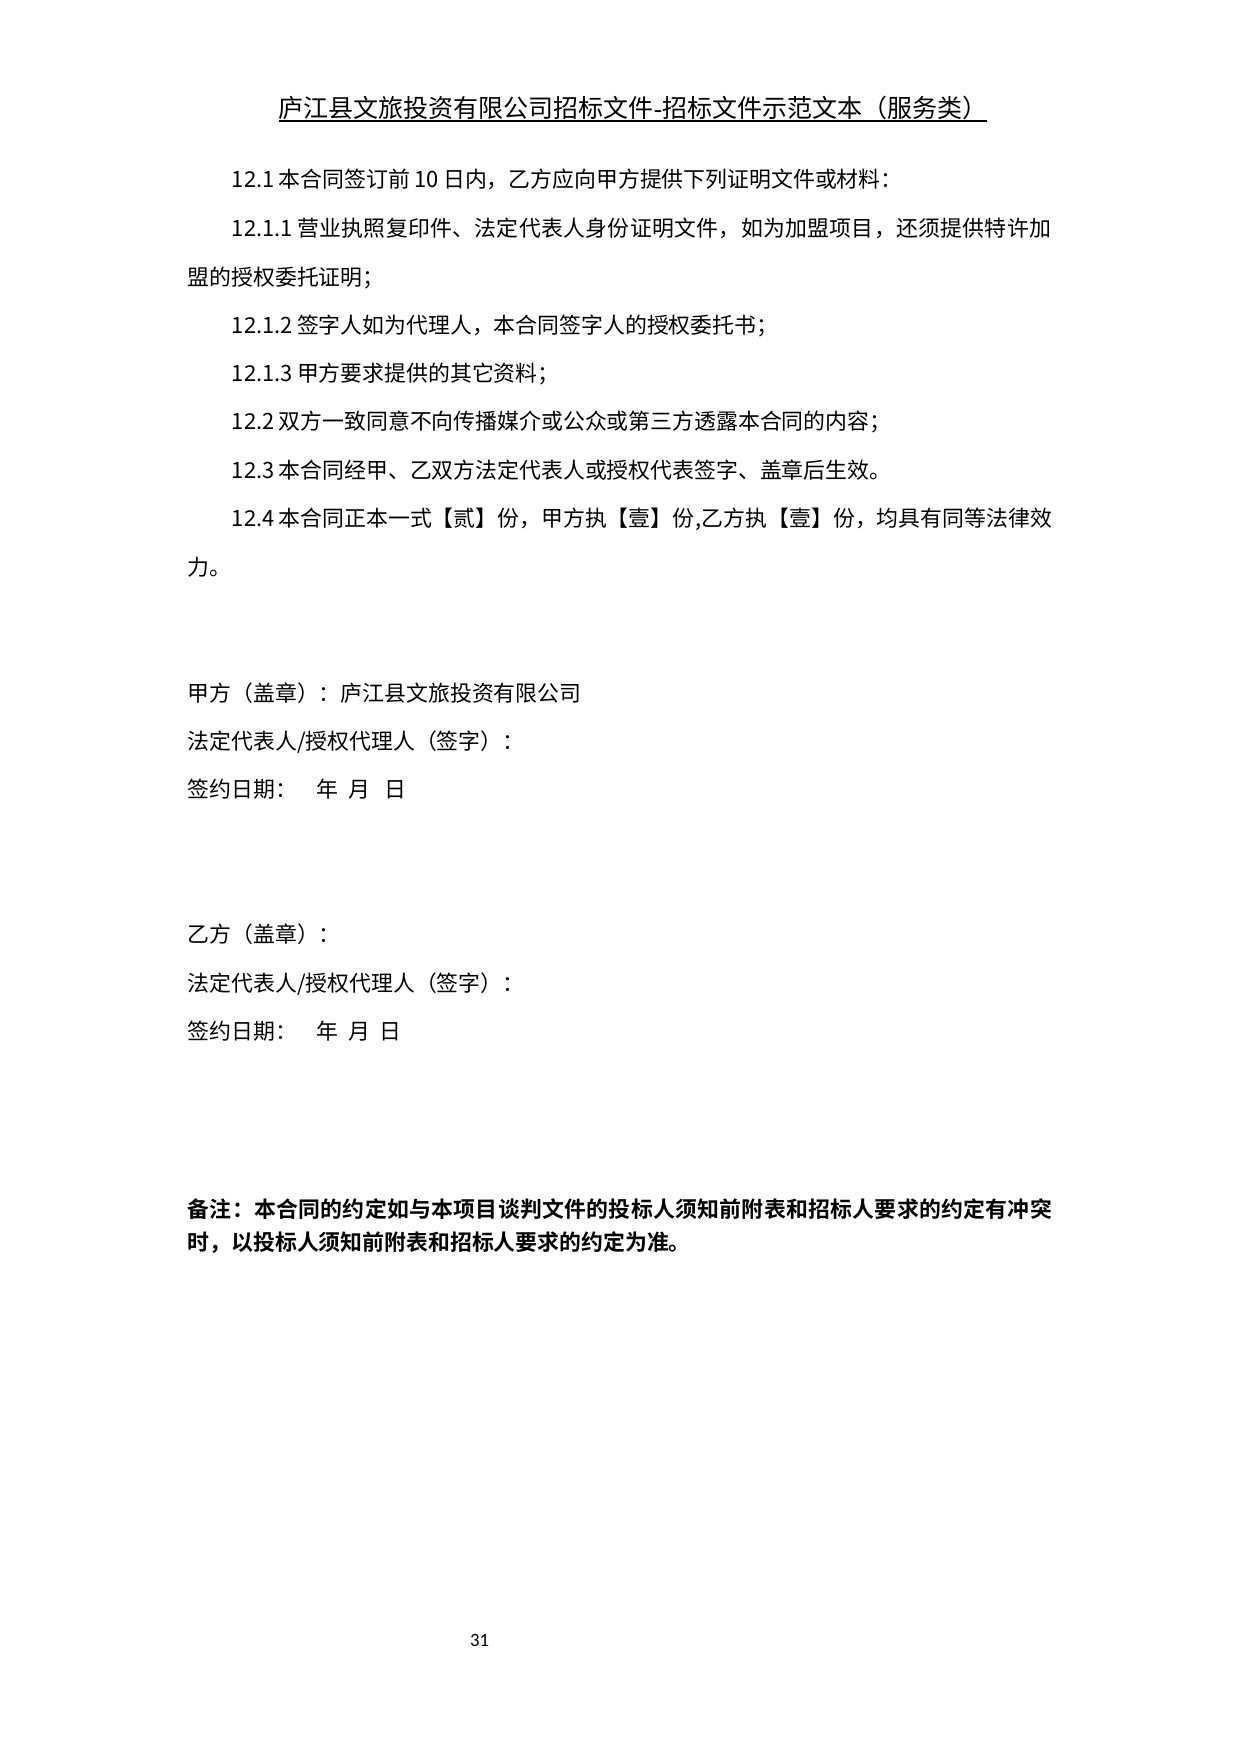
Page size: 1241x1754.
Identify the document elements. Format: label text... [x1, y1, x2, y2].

text 12.2双方一致同意不向传播媒介或公众或第三方透露本合同的内容； [187, 404, 1053, 437]
text 签约日期： 年 月 日 [187, 772, 1053, 804]
text 乙方（盖章）： [187, 917, 1053, 949]
text 12.1.1营业执照复印件、法定代表人身份证明文件，如为加盟项目，还须提供特许加盟的授权委托证明； [187, 210, 1053, 292]
text 甲方（盖章）：庐江县文旅投资有限公司 [187, 675, 1053, 708]
text 12.3本合同经甲、乙双方法定代表人或授权代表签字、盖章后生效。 [187, 452, 1053, 485]
text 法定代表人/授权代理人（签字）： [187, 724, 1053, 756]
text 12.4本合同正本一式【贰】份，甲方执【壹】份,乙方执【壹】份，均具有同等法律效力。 [187, 501, 1053, 582]
text 备注：本合同的约定如与本项目谈判文件的投标人须知前附表和招标人要求的约定有冲突时，以投标人须知前附表和招标人要求的约定为准。 [187, 1192, 1053, 1257]
text 12.1本合同签订前10日内，乙方应向甲方提供下列证明文件或材料： [187, 162, 1053, 194]
text 12.1.2签字人如为代理人，本合同签字人的授权委托书； [187, 307, 1053, 340]
text 12.1.3甲方要求提供的其它资料； [187, 356, 1053, 388]
text 签约日期： 年 月 日 [187, 1014, 1053, 1046]
text 法定代表人/授权代理人（签字）： [187, 965, 1053, 998]
